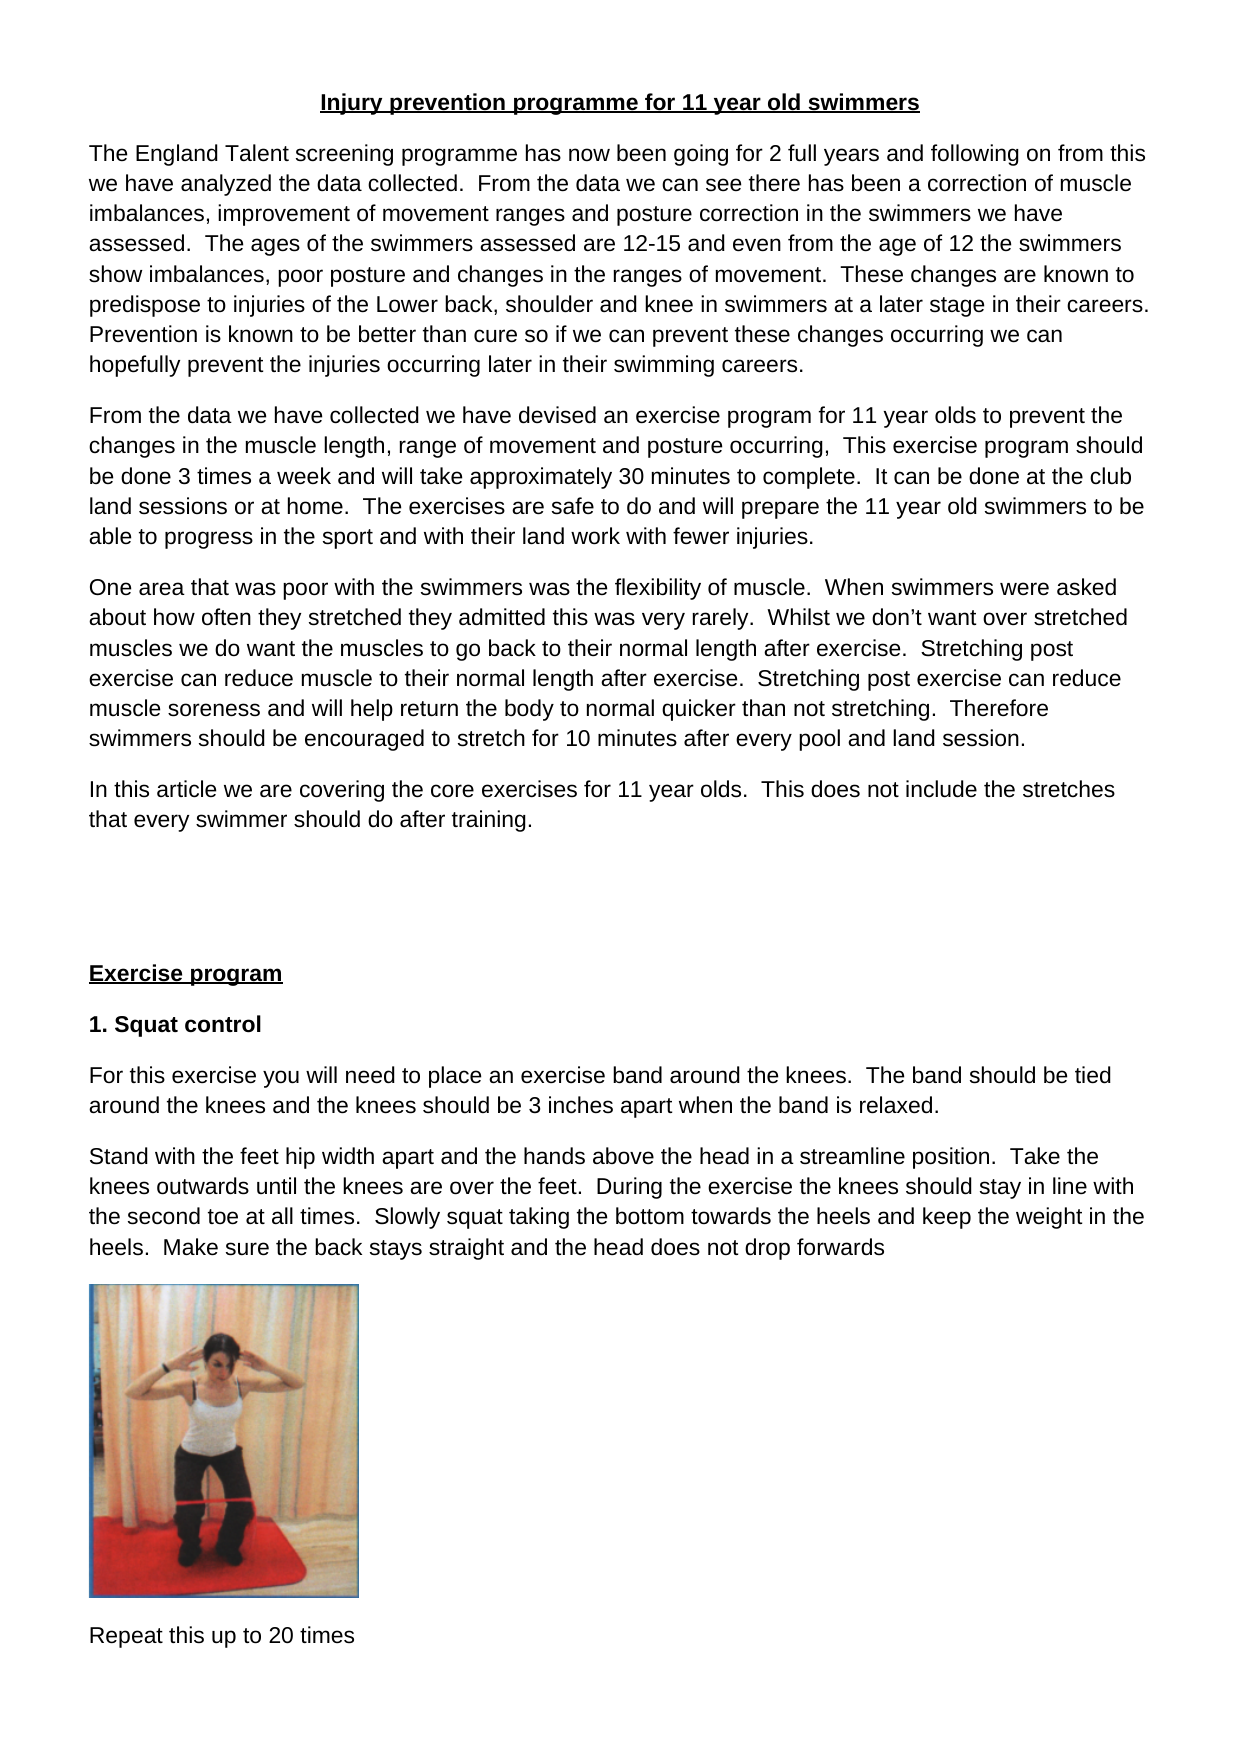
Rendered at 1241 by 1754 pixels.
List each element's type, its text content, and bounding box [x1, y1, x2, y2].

text Repeat this up to 20 times [89, 1622, 1152, 1648]
picture [88, 1284, 359, 1598]
text Injury prevention programme for 11 year old swimmers [89, 89, 1152, 115]
text The England Talent screening programme has now been going for 2 full years and following on from this we have analyzed the data collected. From the data we can see there has been a correction of muscle imbalances, improvement of movement ranges and posture correction in the swimmers we have assessed. The ages of the swimmers assessed are 12-15 and even from the age of 12 the swimmers show imbalances, poor posture and changes in the ranges of movement. These changes are known to predispose to injuries of the Lower back, shoulder and knee in swimmers at a later stage in their careers. Prevention is known to be better than cure so if we can prevent these changes occurring we can hopefully prevent the injuries occurring later in their swimming careers. [89, 140, 1152, 377]
text Exercise program [89, 959, 1152, 986]
text From the data we have collected we have devised an exercise program for 11 year olds to prevent the changes in the muscle length, range of movement and posture occurring, This exercise program should be done 3 times a week and will take approximately 30 minutes to complete. It can be done at the club land sessions or at home. The exercises are safe to do and will prepare the 11 year old swimmers to be able to progress in the sport and with their land work with fewer injuries. [89, 402, 1152, 549]
text In this article we are covering the core exercises for 11 year olds. This does not include the stretches that every swimmer should do after training. [89, 776, 1152, 833]
text For this exercise you will need to place an exercise band around the knees. The band should be tied around the knees and the knees should be 3 inches apart when the band is relaxed. [89, 1062, 1152, 1118]
text Stand with the feet hip width apart and the hands above the head in a streamline position. Take the knees outwards until the knees are over the feet. During the exercise the knees should stay in line with the second toe at all times. Slowly squat taking the bottom towards the heels and keep the weight in the heels. Make sure the back stays straight and the head does not drop forwards [89, 1143, 1152, 1260]
text 1. Squat control [89, 1011, 1152, 1037]
text One area that was poor with the swimmers was the flexibility of muscle. When swimmers were asked about how often they stretched they admitted this was very rarely. Whilst we don’t want over stretched muscles we do want the muscles to go back to their normal length after exercise. Stretching post exercise can reduce muscle to their normal length after exercise. Stretching post exercise can reduce muscle soreness and will help return the body to normal quicker than not stretching. Therefore swimmers should be encouraged to stretch for 10 minutes after every pool and land session. [89, 574, 1152, 751]
